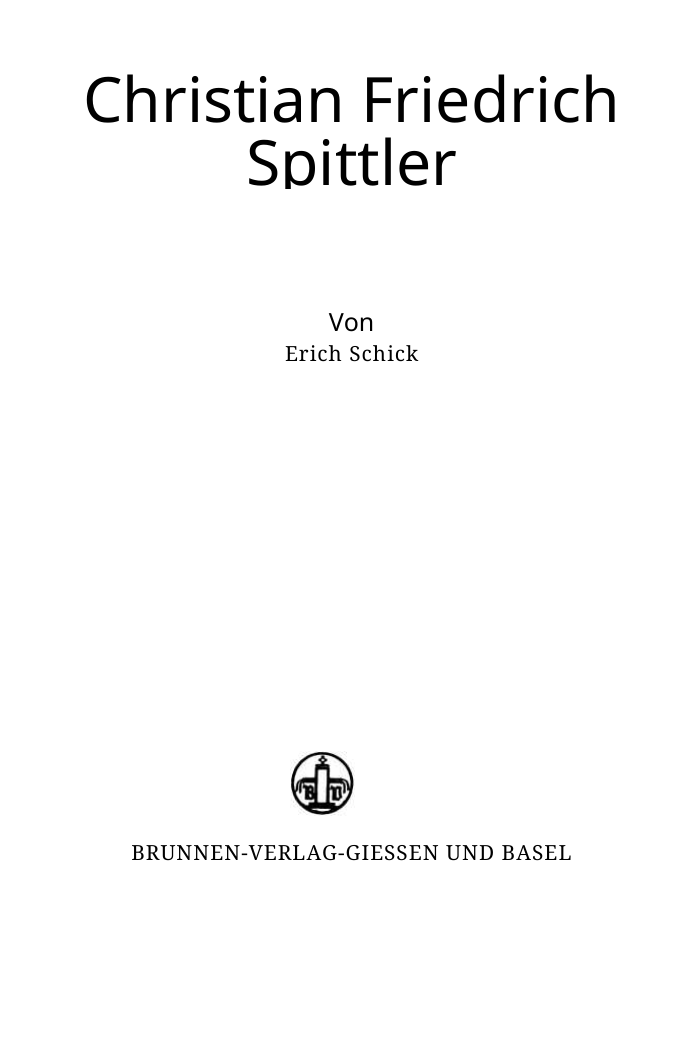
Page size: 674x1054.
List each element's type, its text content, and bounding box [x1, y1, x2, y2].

text BRUNNEN-VERLAG-GIESSEN UND BASEL [36, 844, 667, 865]
picture [290, 751, 355, 816]
text Von [36, 312, 667, 337]
text Erich Schick [36, 344, 667, 365]
subtitle Christian Friedrich Spittler [36, 73, 667, 189]
